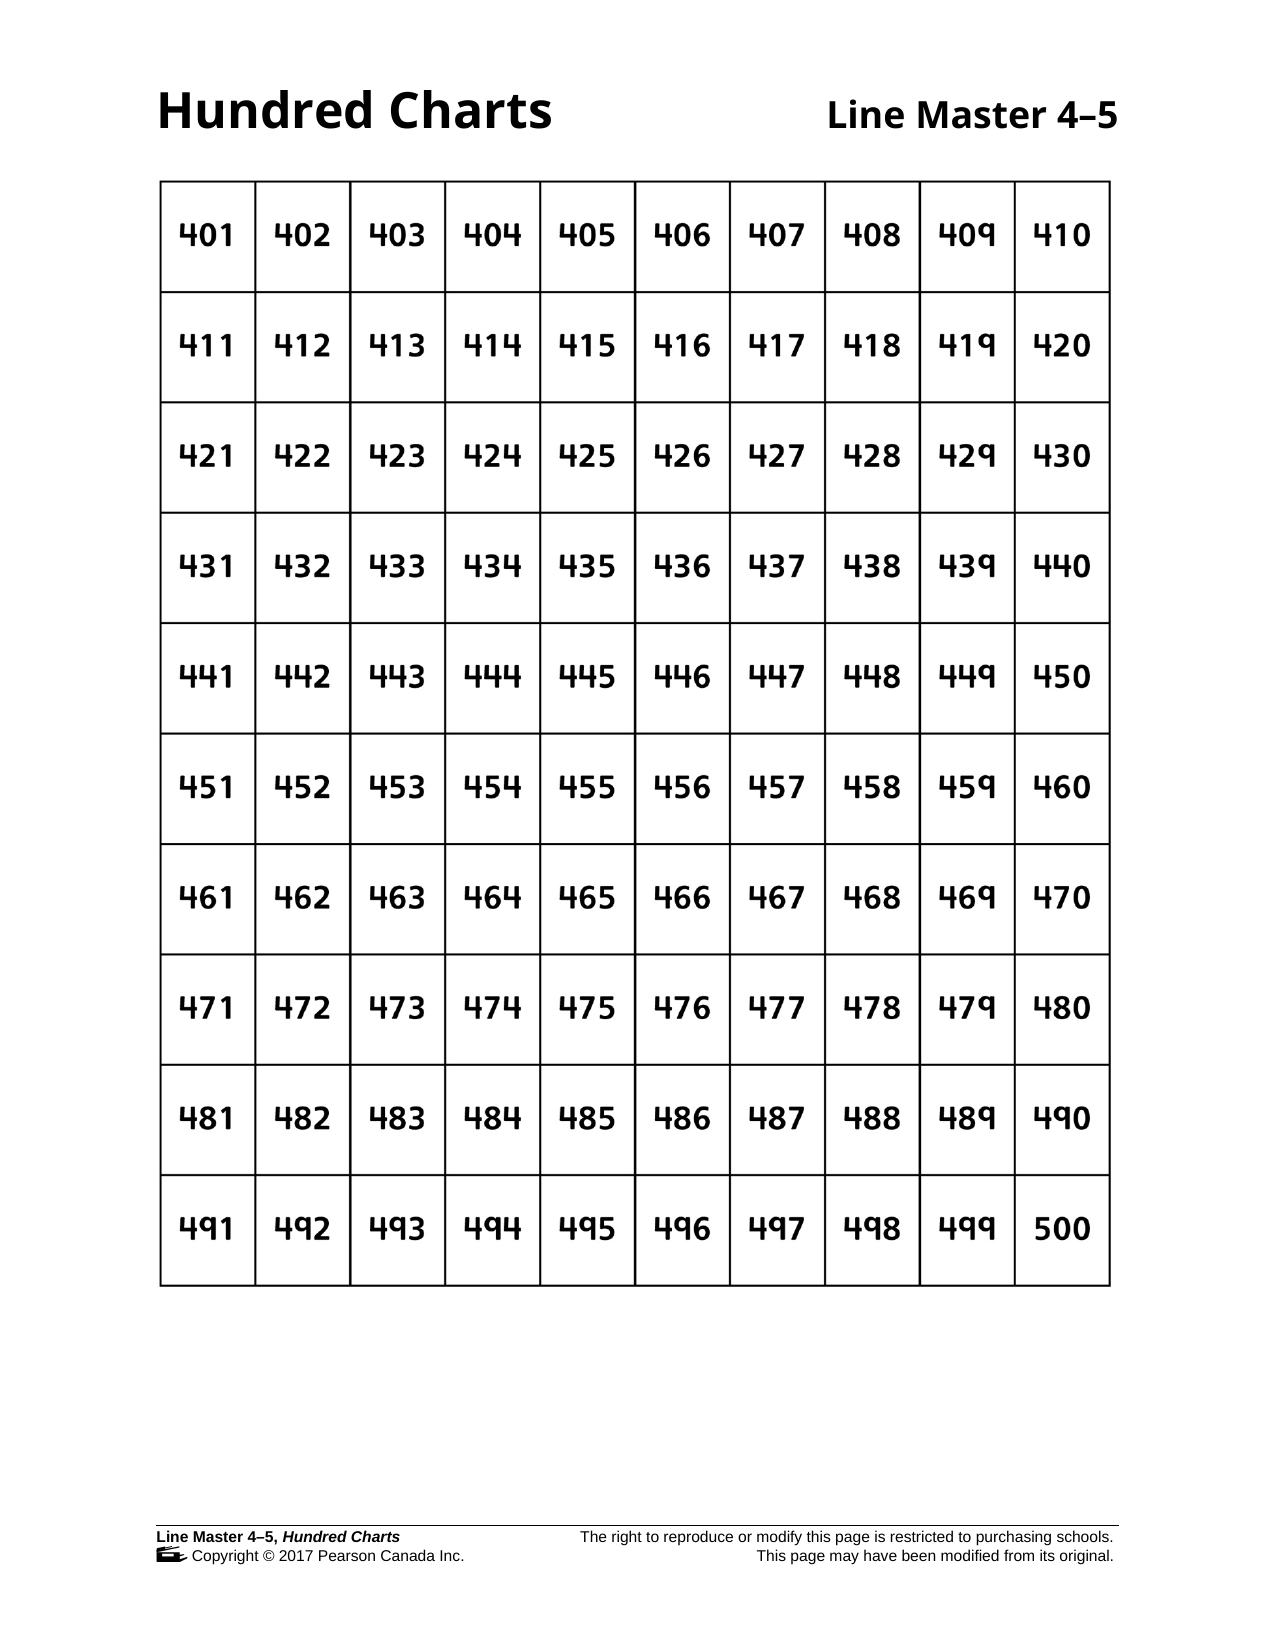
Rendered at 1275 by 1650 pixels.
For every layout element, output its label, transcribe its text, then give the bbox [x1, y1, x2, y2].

text Hundred Charts Line Master 4–5 [156, 75, 1119, 143]
picture [156, 177, 1114, 1290]
picture [156, 1546, 188, 1562]
